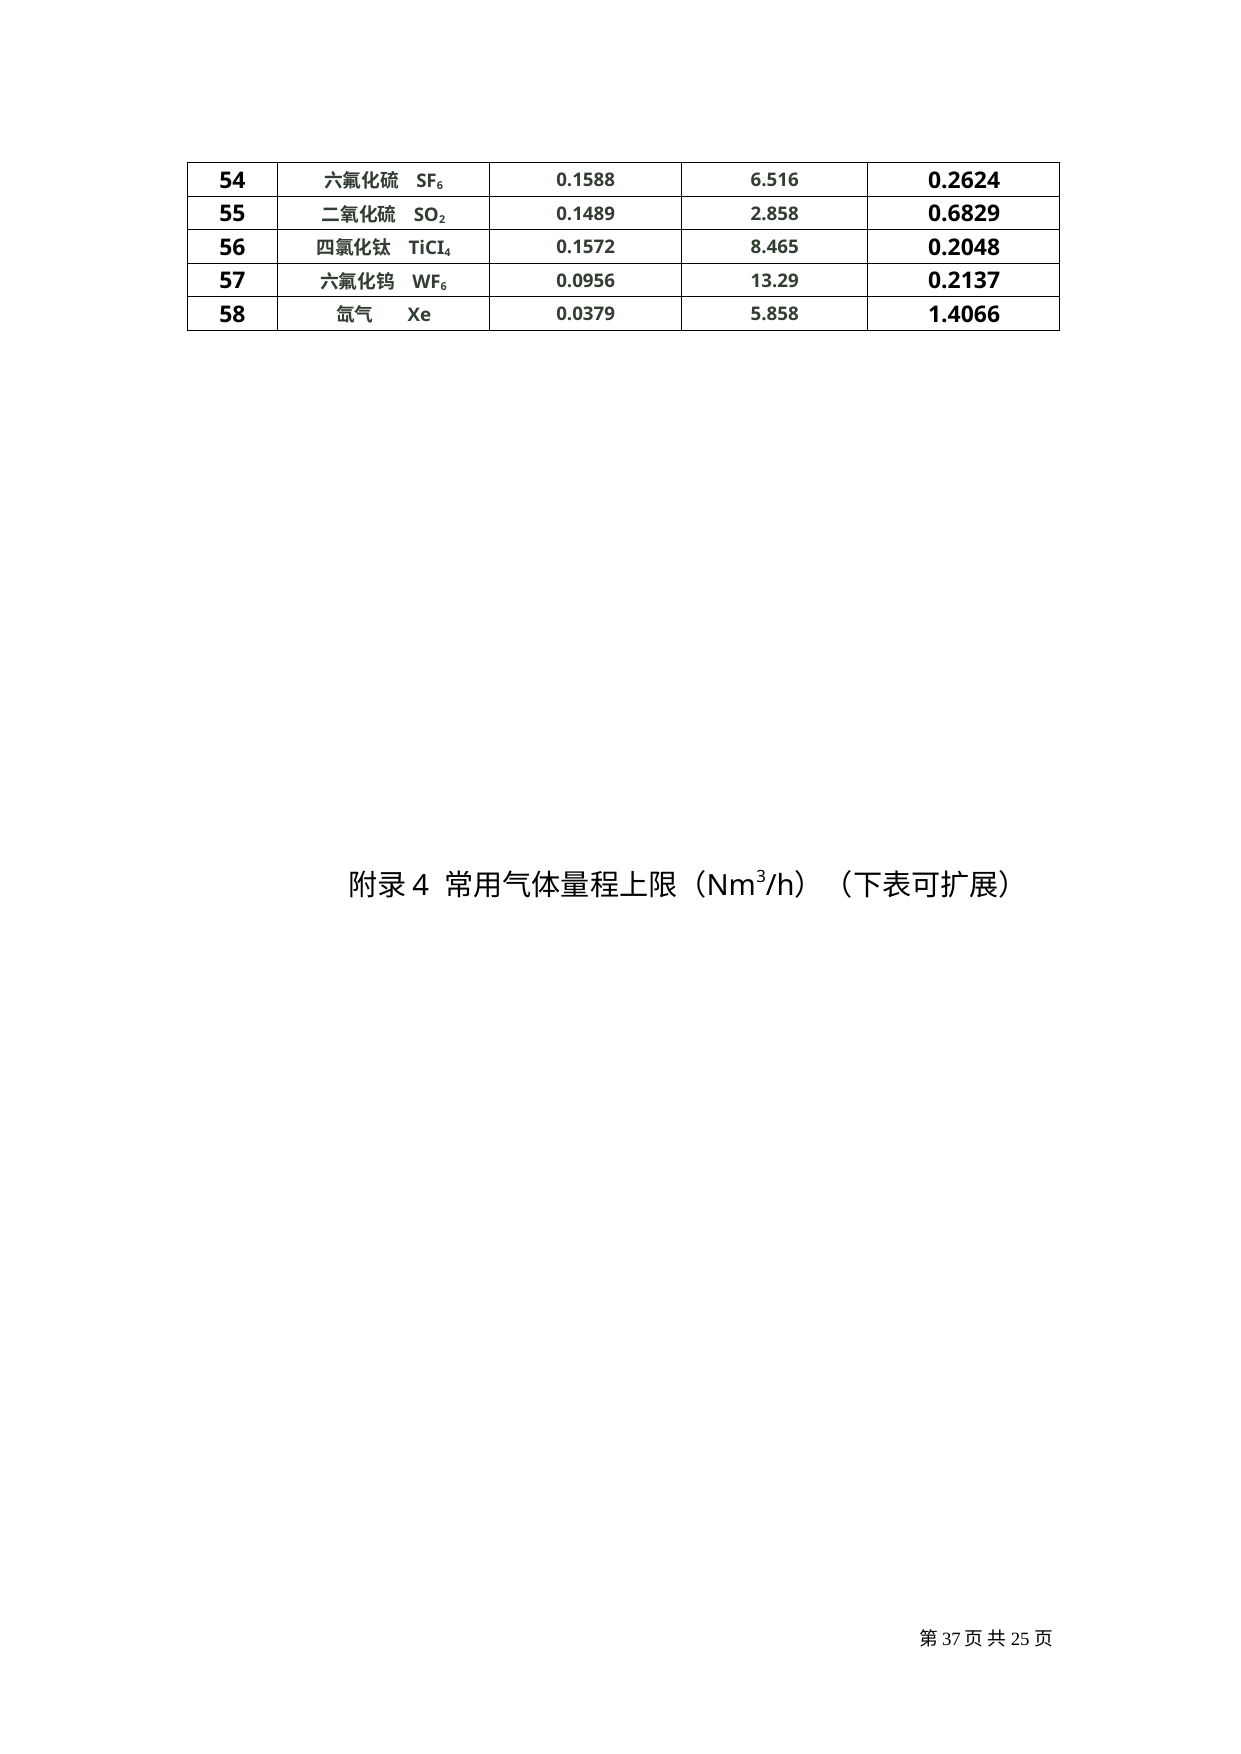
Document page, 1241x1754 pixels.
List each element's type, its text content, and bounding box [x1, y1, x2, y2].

text 附录4 常用气体量程上限（Nm3/h）（下表可扩展） [187, 851, 1053, 916]
table_cell 0.2624 [868, 163, 1059, 196]
table_cell 四氯化钛 TiCI4 [278, 230, 489, 263]
table_cell 57 [188, 264, 277, 296]
table_cell 55 [188, 197, 277, 229]
table_cell 6.516 [682, 163, 867, 196]
table_cell 56 [188, 230, 277, 263]
table_cell 0.2137 [868, 264, 1059, 296]
table_cell 0.1588 [490, 163, 681, 196]
table_cell 13.29 [682, 264, 867, 296]
table_cell 0.0379 [490, 297, 681, 330]
table_cell 5.858 [682, 297, 867, 330]
table_cell 氙气 Xe [278, 297, 489, 330]
table_cell 58 [188, 297, 277, 330]
table_cell 2.858 [682, 197, 867, 229]
table_cell 0.6829 [868, 197, 1059, 229]
table_cell 0.1489 [490, 197, 681, 229]
table_cell 54 [188, 163, 277, 196]
table_cell 六氟化硫 SF6 [278, 163, 489, 196]
table_cell 0.2048 [868, 230, 1059, 263]
table_cell 8.465 [682, 230, 867, 263]
table_cell 二氧化硫 SO2 [278, 197, 489, 229]
table_cell 0.0956 [490, 264, 681, 296]
table_cell 1.4066 [868, 297, 1059, 330]
table_cell 六氟化钨 WF6 [278, 264, 489, 296]
table_cell 0.1572 [490, 230, 681, 263]
